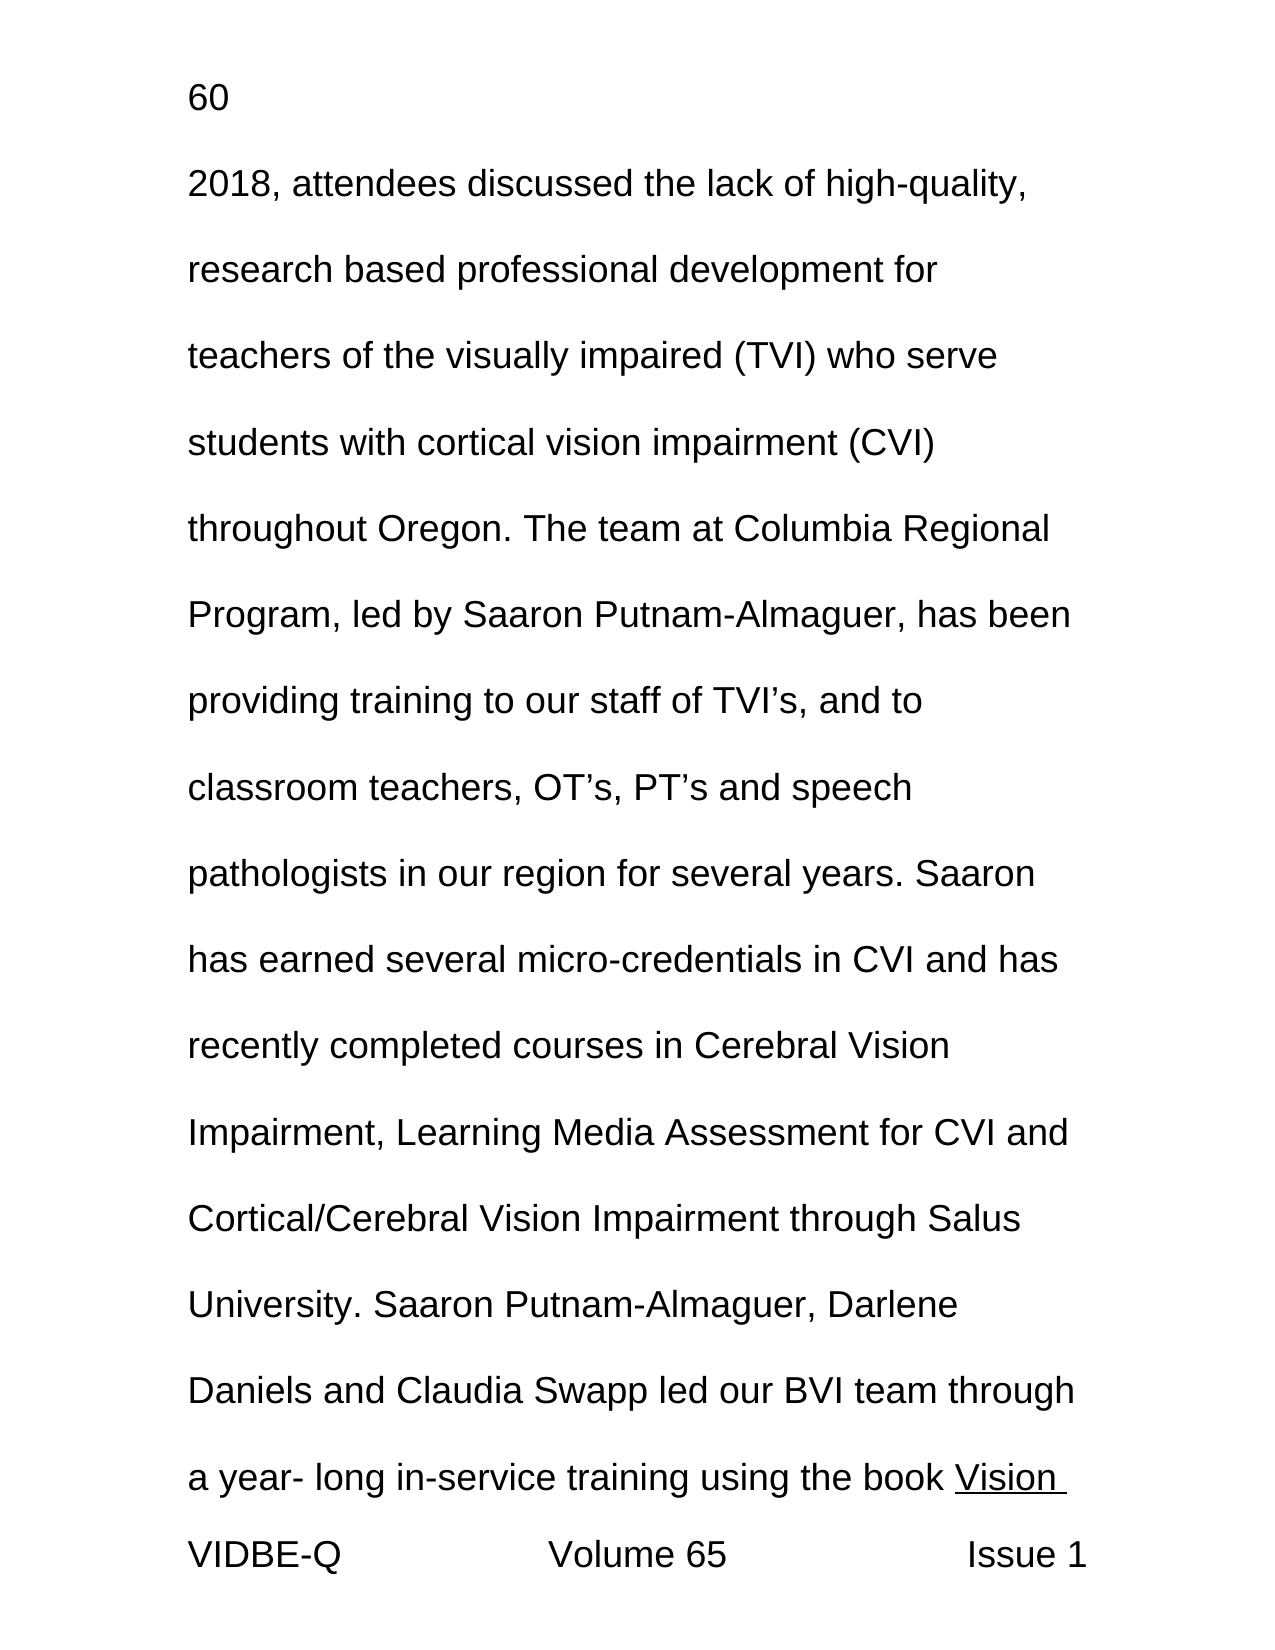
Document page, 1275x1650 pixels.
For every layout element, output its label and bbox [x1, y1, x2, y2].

text [187, 161, 1087, 1498]
